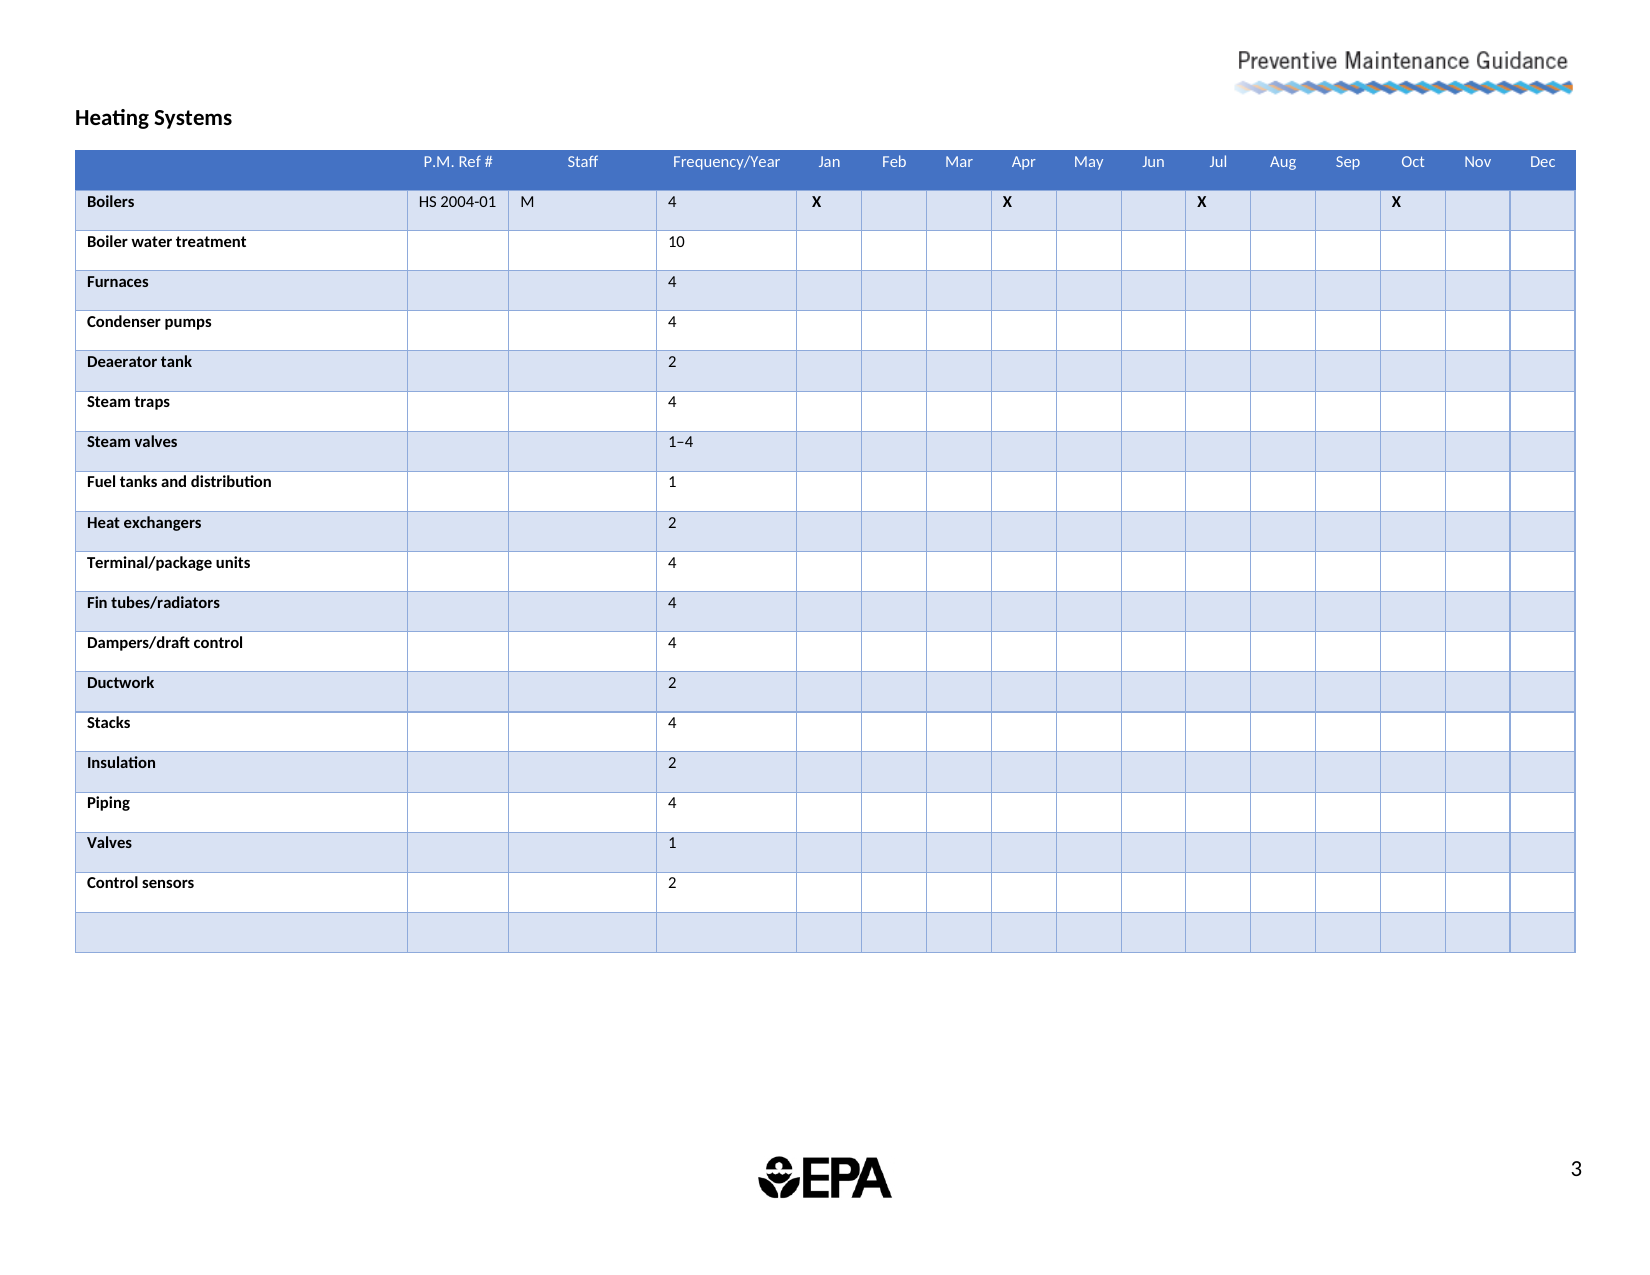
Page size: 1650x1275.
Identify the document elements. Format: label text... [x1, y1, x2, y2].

table_cell Ductwork [76, 672, 407, 711]
table_cell [1251, 833, 1315, 872]
table_cell [1511, 512, 1574, 551]
table_cell Furnaces [76, 271, 407, 310]
table_cell [862, 311, 926, 350]
table_cell [509, 752, 656, 792]
table_header Jan [797, 151, 861, 190]
table_cell 2 [657, 752, 796, 792]
table_cell Boiler water treatment [76, 231, 407, 270]
table_cell [1186, 873, 1250, 912]
picture [755, 1155, 895, 1200]
table_cell [1381, 592, 1445, 631]
table_cell [509, 311, 656, 350]
table_header Dec [1511, 151, 1574, 190]
table_cell [1122, 873, 1185, 912]
table_cell [927, 873, 991, 912]
table_cell [1381, 713, 1445, 751]
table_cell 4 [657, 632, 796, 671]
subtitle Heating Systems [75, 103, 1575, 131]
table_cell [992, 351, 1056, 391]
table_cell [1057, 552, 1121, 591]
table_cell 4 [657, 552, 796, 591]
table_cell [927, 311, 991, 350]
table_cell [1251, 793, 1315, 832]
table_cell [862, 351, 926, 391]
table_cell [1316, 191, 1380, 230]
table_cell [797, 672, 861, 711]
table_cell [992, 632, 1056, 671]
table_cell [509, 713, 656, 751]
table_cell [797, 793, 861, 832]
table_cell [1057, 873, 1121, 912]
table_cell [1511, 271, 1574, 310]
table_cell [1316, 793, 1380, 832]
table_cell [862, 472, 926, 511]
table_cell [1057, 191, 1121, 230]
table_cell [1316, 392, 1380, 431]
table_cell [797, 351, 861, 391]
table_cell [408, 913, 508, 952]
table_header Aug [1251, 151, 1315, 190]
table_cell 4 [657, 271, 796, 310]
table_cell [1122, 191, 1185, 230]
table_cell [797, 713, 861, 751]
table_cell [797, 552, 861, 591]
table_cell [1381, 752, 1445, 792]
table_cell [862, 632, 926, 671]
table_cell Fin tubes/radiators [76, 592, 407, 631]
table_cell [1186, 311, 1250, 350]
table_cell [1057, 392, 1121, 431]
table_cell Boilers [76, 191, 407, 230]
table_cell [1186, 592, 1250, 631]
table_cell [1446, 592, 1509, 631]
table_cell [927, 392, 991, 431]
table_cell [862, 672, 926, 711]
table_cell [408, 271, 508, 310]
table_cell [509, 552, 656, 591]
table_cell [1511, 913, 1574, 952]
table_cell [1186, 432, 1250, 471]
table_cell [1251, 552, 1315, 591]
table_cell [509, 592, 656, 631]
table_cell HS 2004-01 [408, 191, 508, 230]
table_cell [1316, 672, 1380, 711]
table_cell [408, 552, 508, 591]
table_cell [797, 752, 861, 792]
table_cell Deaerator tank [76, 351, 407, 391]
table_cell [927, 432, 991, 471]
table_cell [509, 271, 656, 310]
table_cell [408, 793, 508, 832]
table_cell 4 [657, 592, 796, 631]
table_cell Condenser pumps [76, 311, 407, 350]
table_cell [992, 592, 1056, 631]
table_cell [1186, 392, 1250, 431]
table_cell [1446, 472, 1509, 511]
table_cell [1122, 913, 1185, 952]
table_cell [1186, 512, 1250, 551]
table_cell [509, 231, 656, 270]
picture [1234, 46, 1577, 100]
table_cell [76, 913, 407, 952]
table_cell [992, 752, 1056, 792]
table_cell [1446, 512, 1509, 551]
table_cell [1057, 311, 1121, 350]
table_cell [408, 713, 508, 751]
table_cell [1316, 231, 1380, 270]
table_cell [992, 472, 1056, 511]
table_cell [1316, 632, 1380, 671]
table_cell [862, 231, 926, 270]
table_cell [1316, 512, 1380, 551]
table_cell 4 [657, 392, 796, 431]
table_cell [1511, 632, 1574, 671]
table_cell [862, 752, 926, 792]
table_cell [1057, 592, 1121, 631]
table_cell [1251, 713, 1315, 751]
table_cell [1122, 672, 1185, 711]
table_cell [1057, 752, 1121, 792]
table_cell [992, 672, 1056, 711]
table_cell [1446, 713, 1509, 751]
table_cell Steam traps [76, 392, 407, 431]
table_cell [1186, 713, 1250, 751]
table_cell [797, 632, 861, 671]
table_cell [408, 752, 508, 792]
table_cell [509, 793, 656, 832]
table_cell [927, 752, 991, 792]
table_cell [657, 913, 796, 952]
table_cell [1316, 472, 1380, 511]
table_cell [927, 351, 991, 391]
table_cell [1122, 752, 1185, 792]
table_cell [1057, 271, 1121, 310]
table_header Staff [509, 151, 656, 190]
table_cell [1122, 351, 1185, 391]
table_cell [1511, 552, 1574, 591]
table_cell [927, 512, 991, 551]
table_cell X [1186, 191, 1250, 230]
table_cell [1381, 793, 1445, 832]
table_cell [992, 311, 1056, 350]
table_cell [1446, 913, 1509, 952]
table_cell Terminal/package units [76, 552, 407, 591]
table_cell [1186, 632, 1250, 671]
table_cell [408, 592, 508, 631]
table_cell 2 [657, 351, 796, 391]
table_cell [408, 311, 508, 350]
table_cell [797, 512, 861, 551]
table_cell [1122, 833, 1185, 872]
table_cell [862, 512, 926, 551]
table_cell [1316, 271, 1380, 310]
table_cell [1057, 512, 1121, 551]
table_cell [509, 833, 656, 872]
table_cell [992, 392, 1056, 431]
table_cell [1251, 231, 1315, 270]
table_cell [1381, 913, 1445, 952]
table_cell Heat exchangers [76, 512, 407, 551]
table_cell [1251, 512, 1315, 551]
table_cell [1381, 512, 1445, 551]
table_cell [1446, 392, 1509, 431]
table_cell [862, 833, 926, 872]
table_cell [862, 392, 926, 431]
table_cell [1122, 632, 1185, 671]
table_cell [1446, 672, 1509, 711]
table_cell [862, 271, 926, 310]
table_cell [1186, 752, 1250, 792]
table_cell [1057, 432, 1121, 471]
table_cell [1251, 472, 1315, 511]
table_cell [1381, 432, 1445, 471]
table_cell 1 [657, 472, 796, 511]
table_cell [927, 672, 991, 711]
table_cell 1–4 [657, 432, 796, 471]
table_cell [1511, 432, 1574, 471]
table_cell [1057, 672, 1121, 711]
table_cell [1446, 271, 1509, 310]
table_cell [408, 231, 508, 270]
table_cell [1316, 351, 1380, 391]
table_cell [1446, 632, 1509, 671]
table_cell [509, 873, 656, 912]
table_cell [1251, 592, 1315, 631]
table_header Mar [927, 151, 991, 190]
table_cell [1446, 191, 1509, 230]
table_cell [927, 191, 991, 230]
table_cell [1186, 913, 1250, 952]
table_cell [992, 793, 1056, 832]
table_cell [1381, 833, 1445, 872]
table_cell [1251, 271, 1315, 310]
table_cell [1511, 672, 1574, 711]
table_cell [1122, 472, 1185, 511]
table_cell [408, 392, 508, 431]
table_cell [862, 592, 926, 631]
table_cell [1316, 913, 1380, 952]
table_cell [1381, 271, 1445, 310]
table_cell Stacks [76, 713, 407, 751]
table_cell [1251, 351, 1315, 391]
table_cell Piping [76, 793, 407, 832]
table_cell [408, 472, 508, 511]
table_cell [1057, 713, 1121, 751]
table_cell [1251, 752, 1315, 792]
table_cell [1251, 191, 1315, 230]
table_cell [797, 472, 861, 511]
table_cell [797, 592, 861, 631]
table_cell [1122, 432, 1185, 471]
table_cell [992, 512, 1056, 551]
table_cell [1511, 873, 1574, 912]
table_cell [408, 873, 508, 912]
table_cell [1057, 913, 1121, 952]
table_cell [1316, 752, 1380, 792]
table_header Frequency/Year [657, 151, 796, 190]
table_cell [992, 271, 1056, 310]
table_cell [1511, 713, 1574, 751]
table_cell [862, 552, 926, 591]
table_cell [1122, 231, 1185, 270]
table_cell [1446, 311, 1509, 350]
table_cell [862, 713, 926, 751]
table_cell [1381, 552, 1445, 591]
table_cell [1057, 793, 1121, 832]
table_cell [1122, 392, 1185, 431]
table_cell [1186, 672, 1250, 711]
table_cell [1251, 311, 1315, 350]
table_cell [1446, 552, 1509, 591]
table_cell [509, 632, 656, 671]
table_cell [1511, 833, 1574, 872]
table_cell [1251, 672, 1315, 711]
table_cell [1316, 873, 1380, 912]
table_cell [1511, 231, 1574, 270]
table_cell [797, 311, 861, 350]
table_cell [992, 873, 1056, 912]
table_cell [797, 833, 861, 872]
table_cell [862, 873, 926, 912]
table_cell [797, 271, 861, 310]
table_cell [992, 833, 1056, 872]
table_cell [862, 793, 926, 832]
table_cell 10 [657, 231, 796, 270]
table_header Sep [1316, 151, 1380, 190]
table_cell [797, 873, 861, 912]
table_cell [992, 713, 1056, 751]
table_cell [1316, 833, 1380, 872]
table_cell [1186, 271, 1250, 310]
table_cell [1381, 231, 1445, 270]
table_cell [1511, 392, 1574, 431]
table_cell [509, 432, 656, 471]
table_header Apr [992, 151, 1056, 190]
table_cell [1122, 311, 1185, 350]
table_cell 2 [657, 873, 796, 912]
table_cell [1381, 351, 1445, 391]
table_cell 4 [657, 191, 796, 230]
table_cell [1186, 472, 1250, 511]
table_cell [1381, 311, 1445, 350]
table_cell [1122, 592, 1185, 631]
table_cell Control sensors [76, 873, 407, 912]
table_cell [1316, 713, 1380, 751]
table_cell [862, 913, 926, 952]
table_cell [992, 552, 1056, 591]
table_cell [1251, 392, 1315, 431]
table_cell [1446, 873, 1509, 912]
table_header Feb [862, 151, 926, 190]
table_cell [1511, 592, 1574, 631]
table_cell [1122, 552, 1185, 591]
table_header May [1057, 151, 1121, 190]
table_cell [408, 833, 508, 872]
table_cell [862, 432, 926, 471]
table_cell [509, 351, 656, 391]
table_cell [862, 191, 926, 230]
table_cell [1446, 752, 1509, 792]
table_cell [509, 392, 656, 431]
table_header Jun [1122, 151, 1185, 190]
table_cell [1381, 672, 1445, 711]
table_cell [992, 231, 1056, 270]
table_cell [1446, 351, 1509, 391]
table_cell [408, 672, 508, 711]
table_cell [797, 392, 861, 431]
table_cell [1251, 432, 1315, 471]
table_cell [1057, 632, 1121, 671]
table_cell Dampers/draft control [76, 632, 407, 671]
table_cell [1511, 311, 1574, 350]
table_cell [927, 833, 991, 872]
table_cell M [509, 191, 656, 230]
table_cell [927, 552, 991, 591]
table_cell [1251, 873, 1315, 912]
table_header Nov [1446, 151, 1509, 190]
table_cell X [797, 191, 861, 230]
table_cell [1381, 472, 1445, 511]
table_cell Fuel tanks and distribution [76, 472, 407, 511]
table_cell [408, 632, 508, 671]
table_cell [1186, 552, 1250, 591]
table_cell [1381, 873, 1445, 912]
table_cell [927, 913, 991, 952]
table_cell Valves [76, 833, 407, 872]
table_cell [1446, 833, 1509, 872]
table_cell [509, 472, 656, 511]
table_cell [1446, 432, 1509, 471]
table_cell [1186, 793, 1250, 832]
table_cell [927, 592, 991, 631]
table_cell [408, 351, 508, 391]
table_cell Steam valves [76, 432, 407, 471]
table_cell [1316, 592, 1380, 631]
table_cell [1122, 271, 1185, 310]
table_cell 2 [657, 672, 796, 711]
table_cell [1057, 472, 1121, 511]
table_header Jul [1186, 151, 1250, 190]
table_header P.M. Ref # [408, 151, 508, 190]
table_cell [797, 231, 861, 270]
table_cell [1186, 833, 1250, 872]
table_header Oct [1381, 151, 1445, 190]
table_cell X [992, 191, 1056, 230]
table_cell [927, 713, 991, 751]
table_cell [927, 231, 991, 270]
table_cell [1316, 311, 1380, 350]
table_cell [927, 793, 991, 832]
table_cell [797, 913, 861, 952]
table_cell [1446, 793, 1509, 832]
table_cell 2 [657, 512, 796, 551]
table_cell [992, 432, 1056, 471]
table_cell [992, 913, 1056, 952]
table_cell [1381, 392, 1445, 431]
table_cell [1381, 632, 1445, 671]
table_cell [408, 432, 508, 471]
table_cell [927, 271, 991, 310]
table_cell 4 [657, 793, 796, 832]
table_cell [1511, 752, 1574, 792]
table_cell 1 [657, 833, 796, 872]
table_cell [927, 472, 991, 511]
table_cell [1251, 913, 1315, 952]
table_cell [1511, 472, 1574, 511]
table_cell [797, 432, 861, 471]
table_header [76, 151, 407, 190]
table_cell [1122, 512, 1185, 551]
table_cell [1511, 351, 1574, 391]
table_cell 4 [657, 311, 796, 350]
table_cell [408, 512, 508, 551]
table_cell [1511, 191, 1574, 230]
table_cell [1316, 432, 1380, 471]
table_cell 4 [657, 713, 796, 751]
table_cell [1057, 833, 1121, 872]
table_cell [1122, 793, 1185, 832]
table_cell [1122, 713, 1185, 751]
table_cell [509, 512, 656, 551]
table_cell [1057, 351, 1121, 391]
table_cell [509, 913, 656, 952]
table_cell [1446, 231, 1509, 270]
table_cell [1186, 231, 1250, 270]
table_cell [1511, 793, 1574, 832]
table_cell X [1381, 191, 1445, 230]
table_cell [509, 672, 656, 711]
table_cell [1057, 231, 1121, 270]
table_cell [927, 632, 991, 671]
table_cell [1251, 632, 1315, 671]
table_cell Insulation [76, 752, 407, 792]
table_cell [1186, 351, 1250, 391]
table_cell [1316, 552, 1380, 591]
